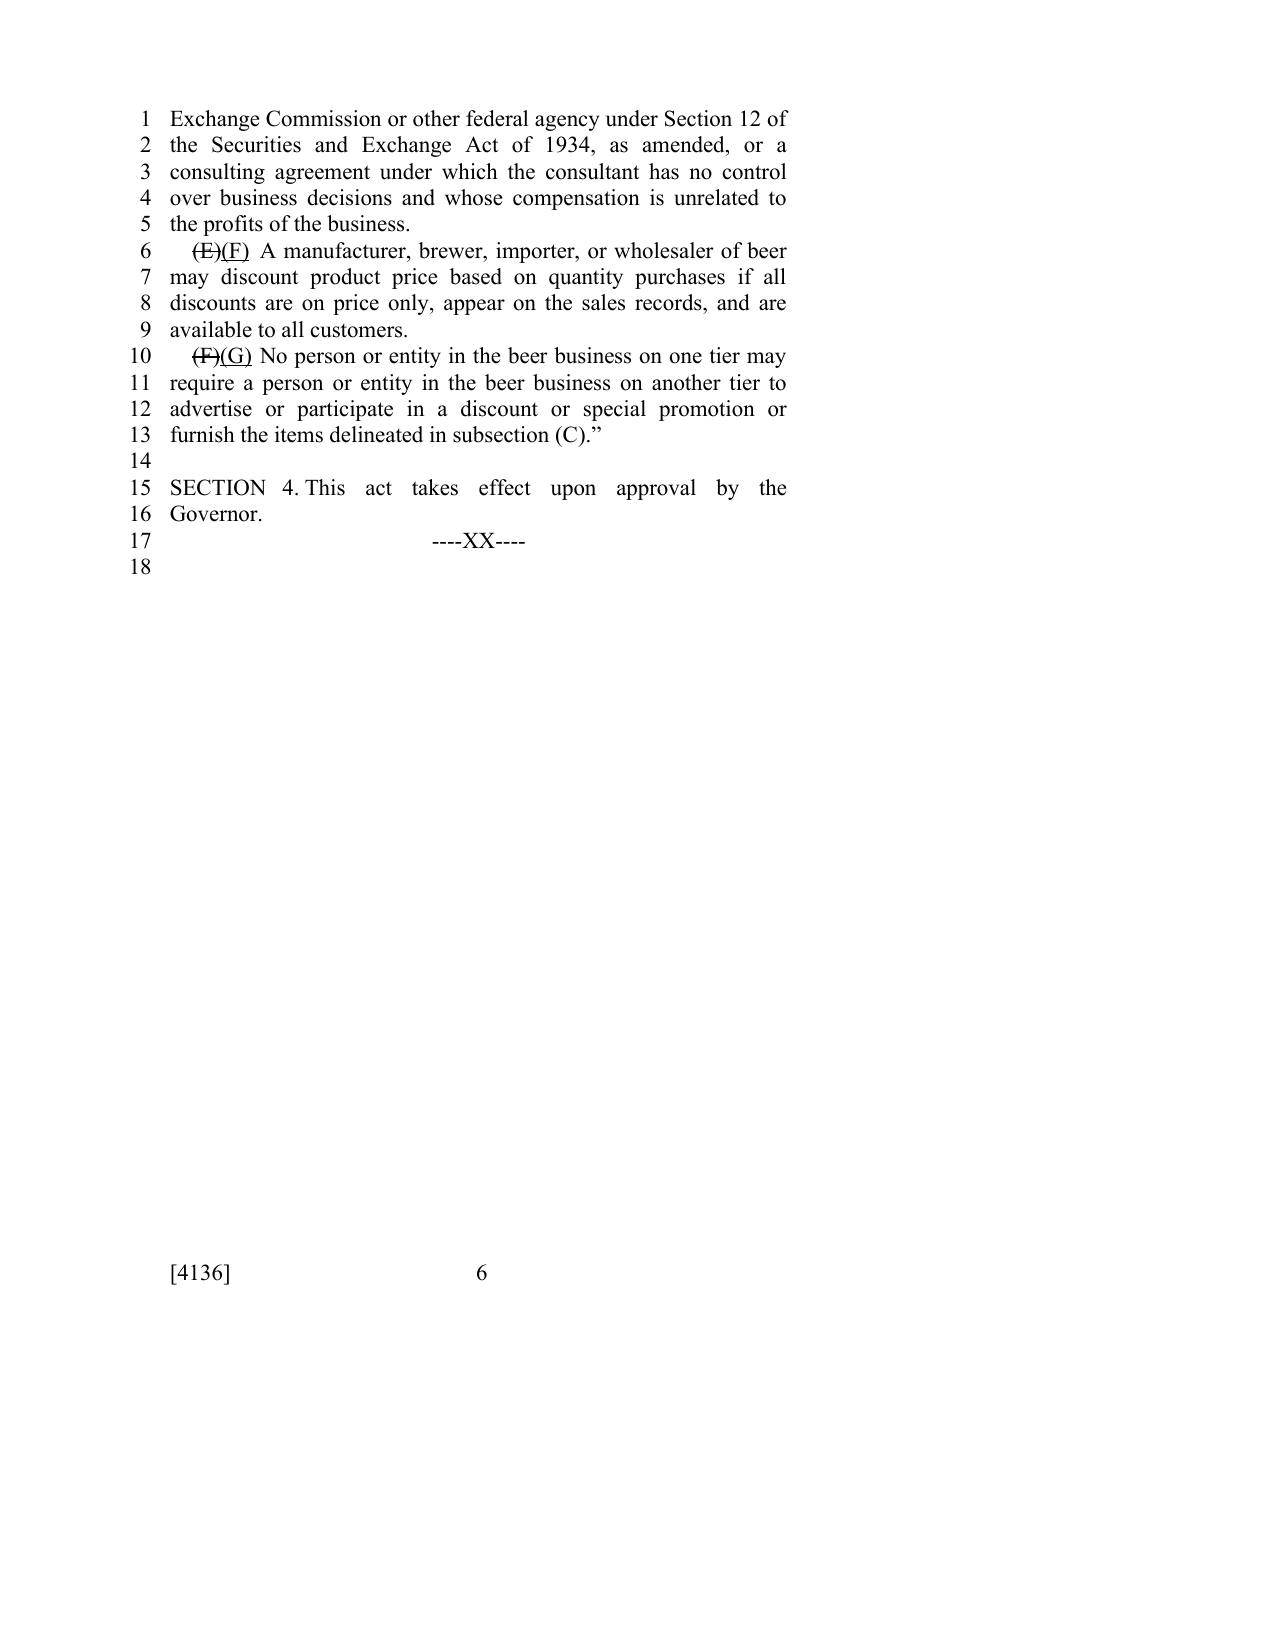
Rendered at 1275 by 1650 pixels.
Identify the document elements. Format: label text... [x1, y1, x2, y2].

text ----XX---- [169, 527, 787, 553]
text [169, 105, 787, 237]
text SECTION 4. This act takes effect upon approval by the Governor. [169, 474, 787, 527]
text (E)(F) A manufacturer, brewer, importer, or wholesaler of beer may discount product price based on quantity purchases if all discounts are on price only, appear on the sales records, and are available to all customers. [169, 237, 787, 342]
text (F)(G) No person or entity in the beer business on one tier may require a person or entity in the beer business on another tier to advertise or participate in a discount or special promotion or furnish the items delineated in subsection (C).” [169, 342, 787, 448]
